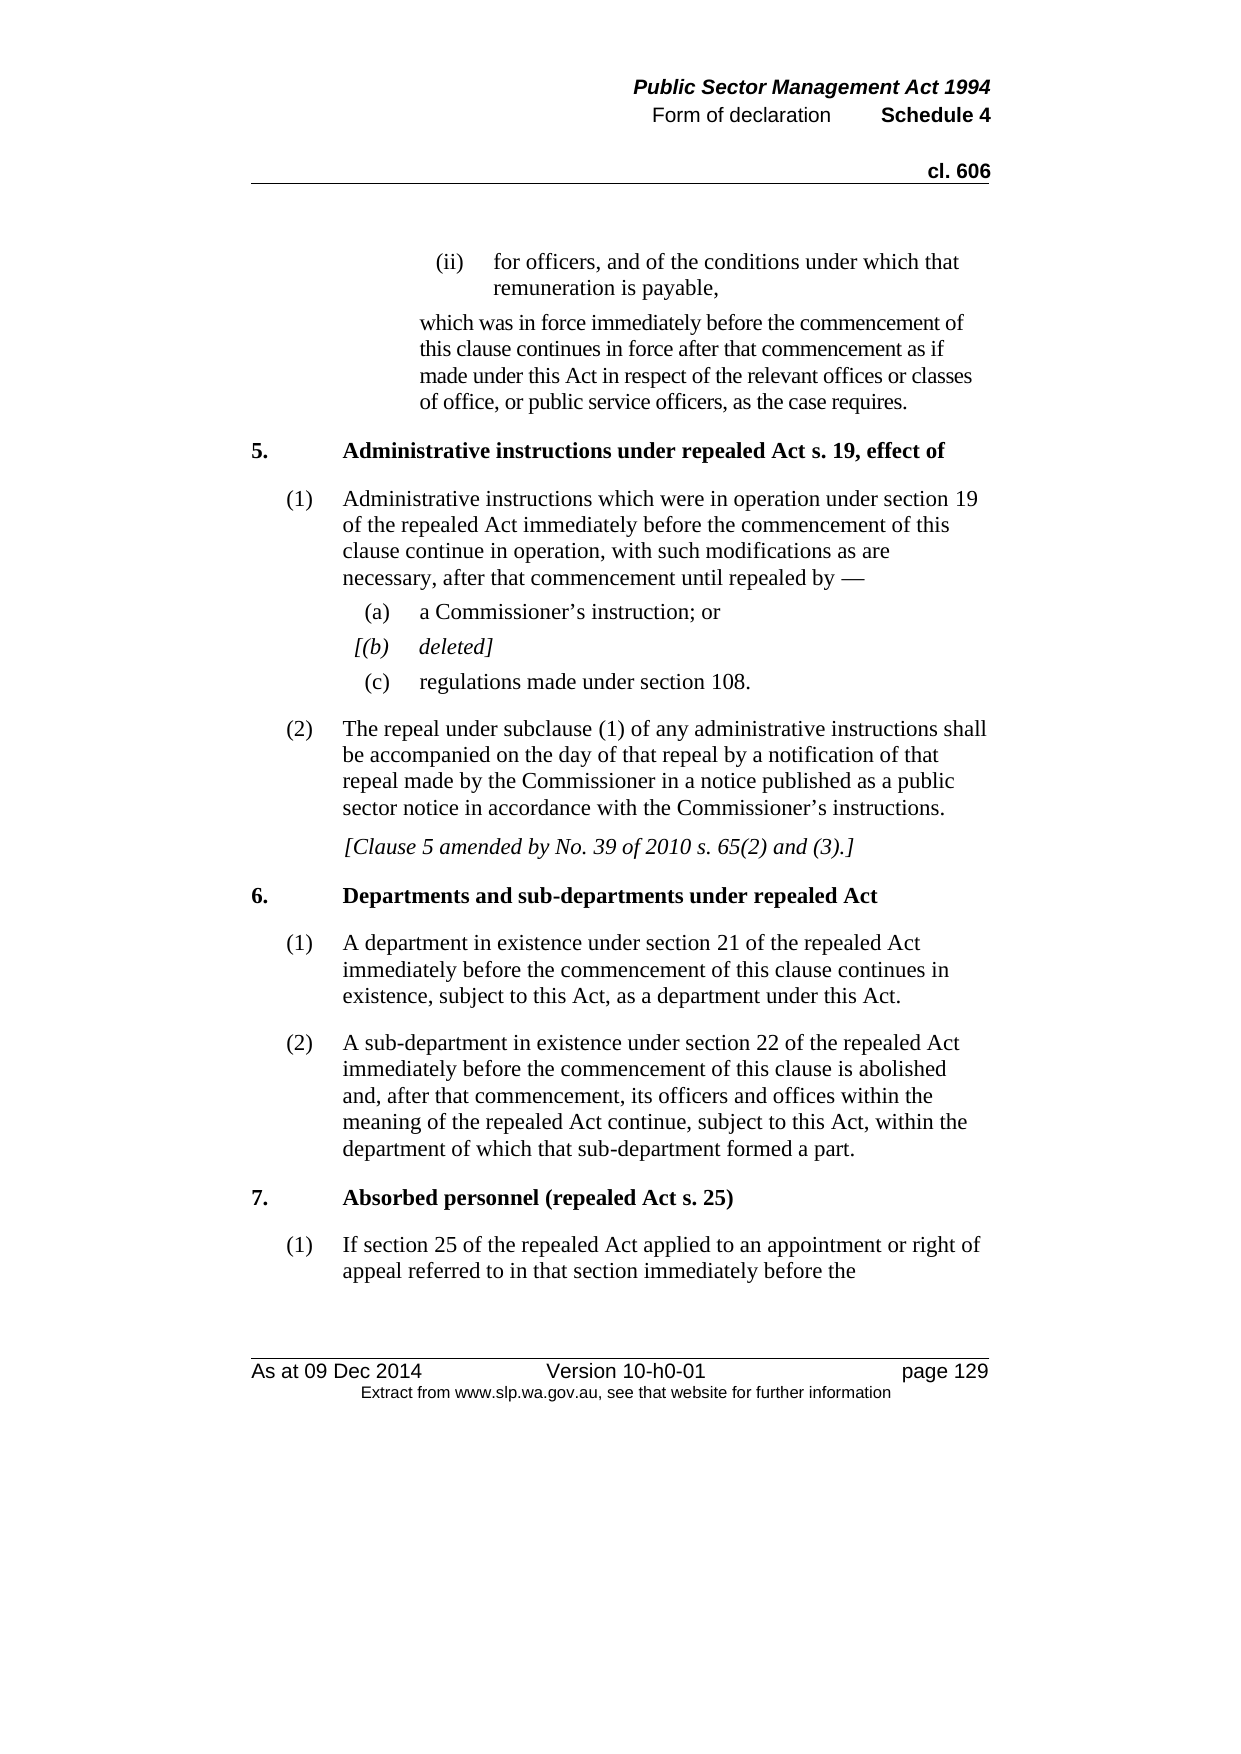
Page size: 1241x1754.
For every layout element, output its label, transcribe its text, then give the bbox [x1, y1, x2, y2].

subtitle 5. Administrative instructions under repealed Act s. 19, effect of [251, 437, 989, 464]
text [251, 1231, 989, 1284]
text (a) a Commissioner’s instruction; or [251, 598, 989, 625]
text (1) A department in existence under section 21 of the repealed Act immediately before the commencement of this clause continues in existence, subject to this Act, as a department under this Act. [251, 929, 989, 1008]
text (ii) for officers, and of the conditions under which that remuneration is payable, [251, 248, 989, 301]
subtitle 6. Departments and sub-departments under repealed Act [251, 882, 989, 908]
text which was in force immediately before the commencement of this clause continues in force after that commencement as if made under this Act in respect of the relevant offices or classes of office, or public service officers, as the case requires. [251, 309, 989, 414]
subtitle 7. Absorbed personnel (repealed Act s. 25) [251, 1184, 989, 1210]
text [Clause 5 amended by No. 39 of 2010 s. 65(2) and (3).] [251, 833, 989, 859]
text [(b) deleted] [251, 633, 989, 659]
text (2) A sub-department in existence under section 22 of the repealed Act immediately before the commencement of this clause is abolished and, after that commencement, its officers and offices within the meaning of the repealed Act continue, subject to this Act, within the department of which that sub-department formed a part. [251, 1029, 989, 1161]
text (c) regulations made under section 108. [251, 668, 989, 694]
text (1) Administrative instructions which were in operation under section 19 of the repealed Act immediately before the commencement of this clause continue in operation, with such modifications as are necessary, after that commencement until repealed by — [251, 484, 989, 590]
text (2) The repeal under subclause (1) of any administrative instructions shall be accompanied on the day of that repeal by a notification of that repeal made by the Commissioner in a notice published as a public sector notice in accordance with the Commissioner’s instructions. [251, 715, 989, 820]
